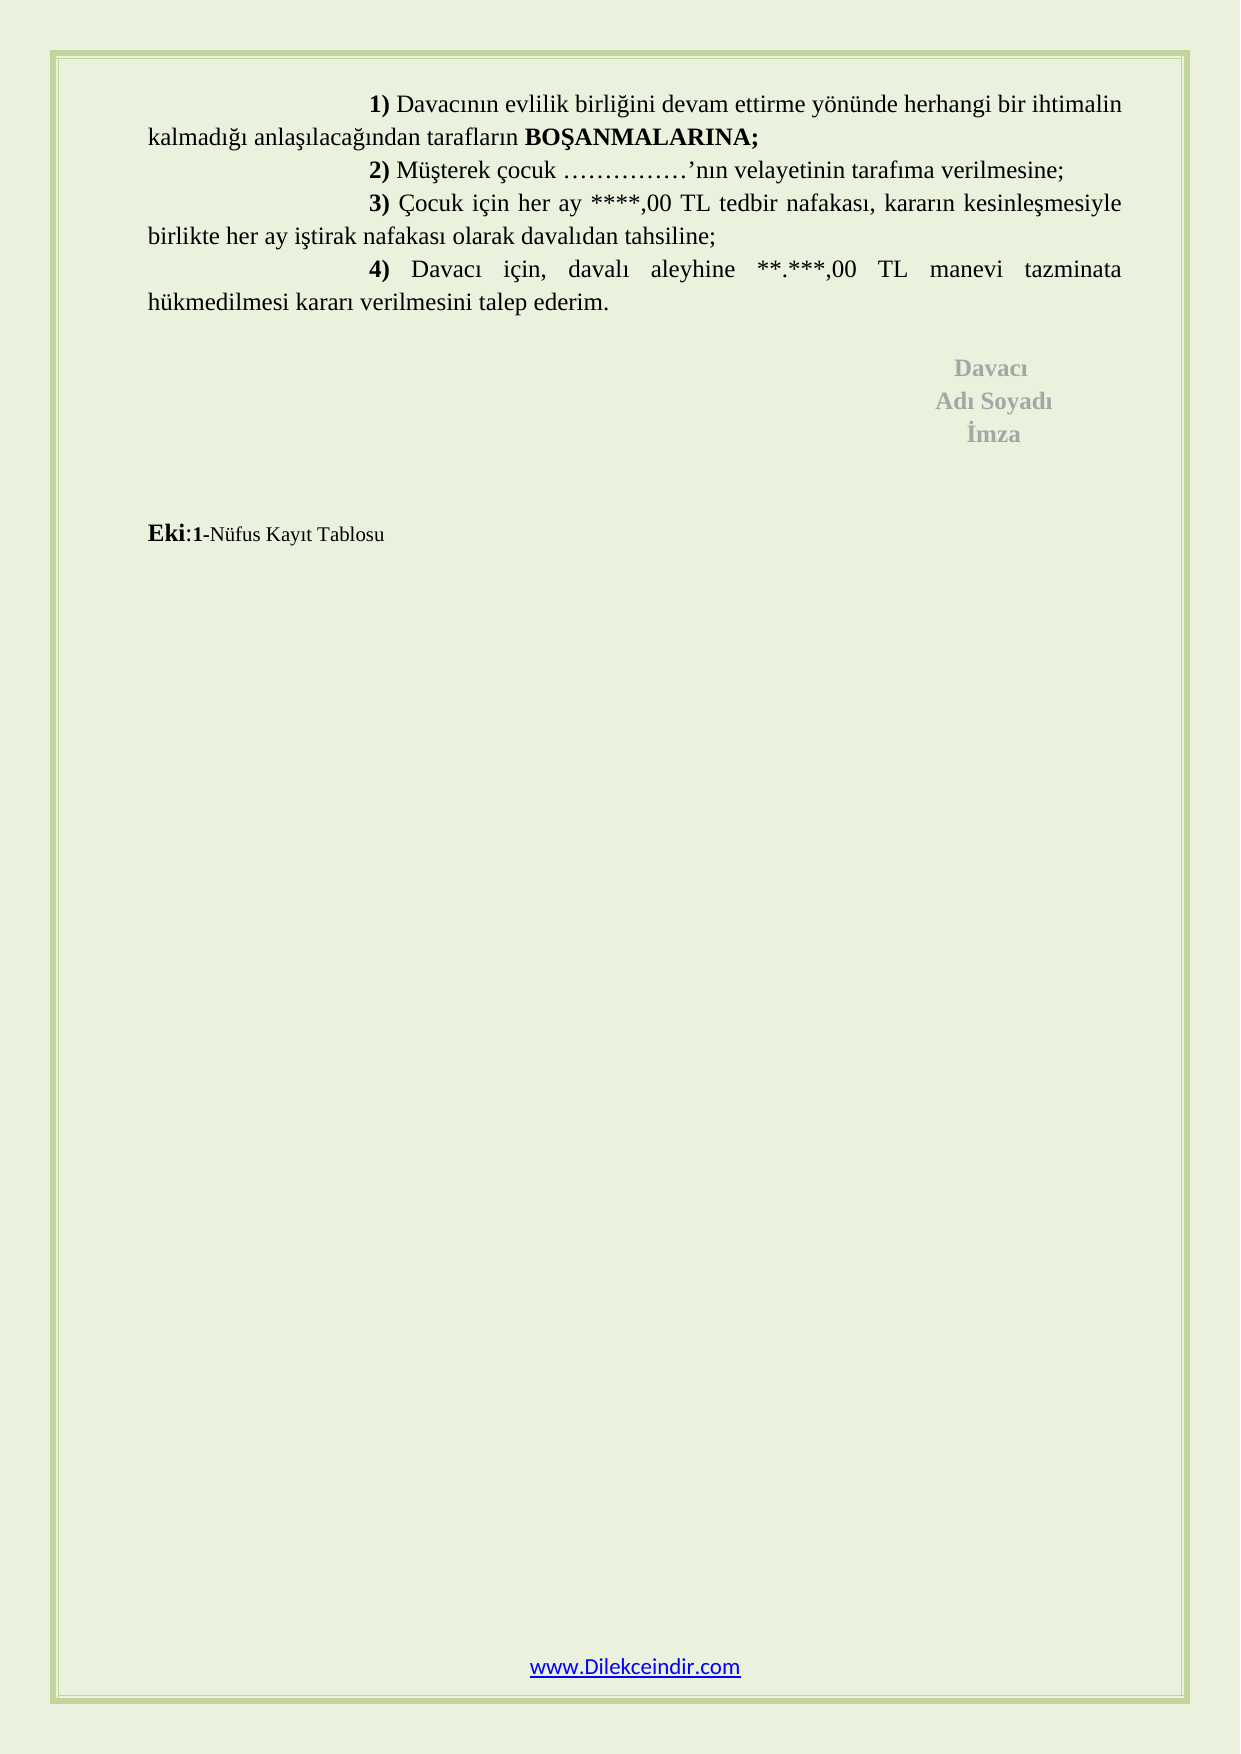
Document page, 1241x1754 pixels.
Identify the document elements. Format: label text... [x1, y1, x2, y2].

text Davacı [148, 353, 1122, 382]
text 3) Çocuk için her ay ****,00 TL tedbir nafakası, kararın kesinleşmesiyle birlikte her ay iştirak nafakası olarak davalıdan tahsiline; [148, 188, 1122, 249]
text 4) Davacı için, davalı aleyhine **.***,00 TL manevi tazminata hükmedilmesi kararı verilmesini talep ederim. [148, 254, 1122, 316]
text 1) Davacının evlilik birliğini devam ettirme yönünde herhangi bir ihtimalin kalmadığı anlaşılacağından tarafların BOŞANMALARINA; [148, 89, 1122, 150]
text İmza [148, 419, 1122, 448]
text Eki:1-Nüfus Kayıt Tablosu [148, 518, 1122, 547]
text 2) Müşterek çocuk ……………’nın velayetinin tarafıma verilmesine; [148, 155, 1122, 183]
text Adı Soyadı [148, 386, 1122, 414]
